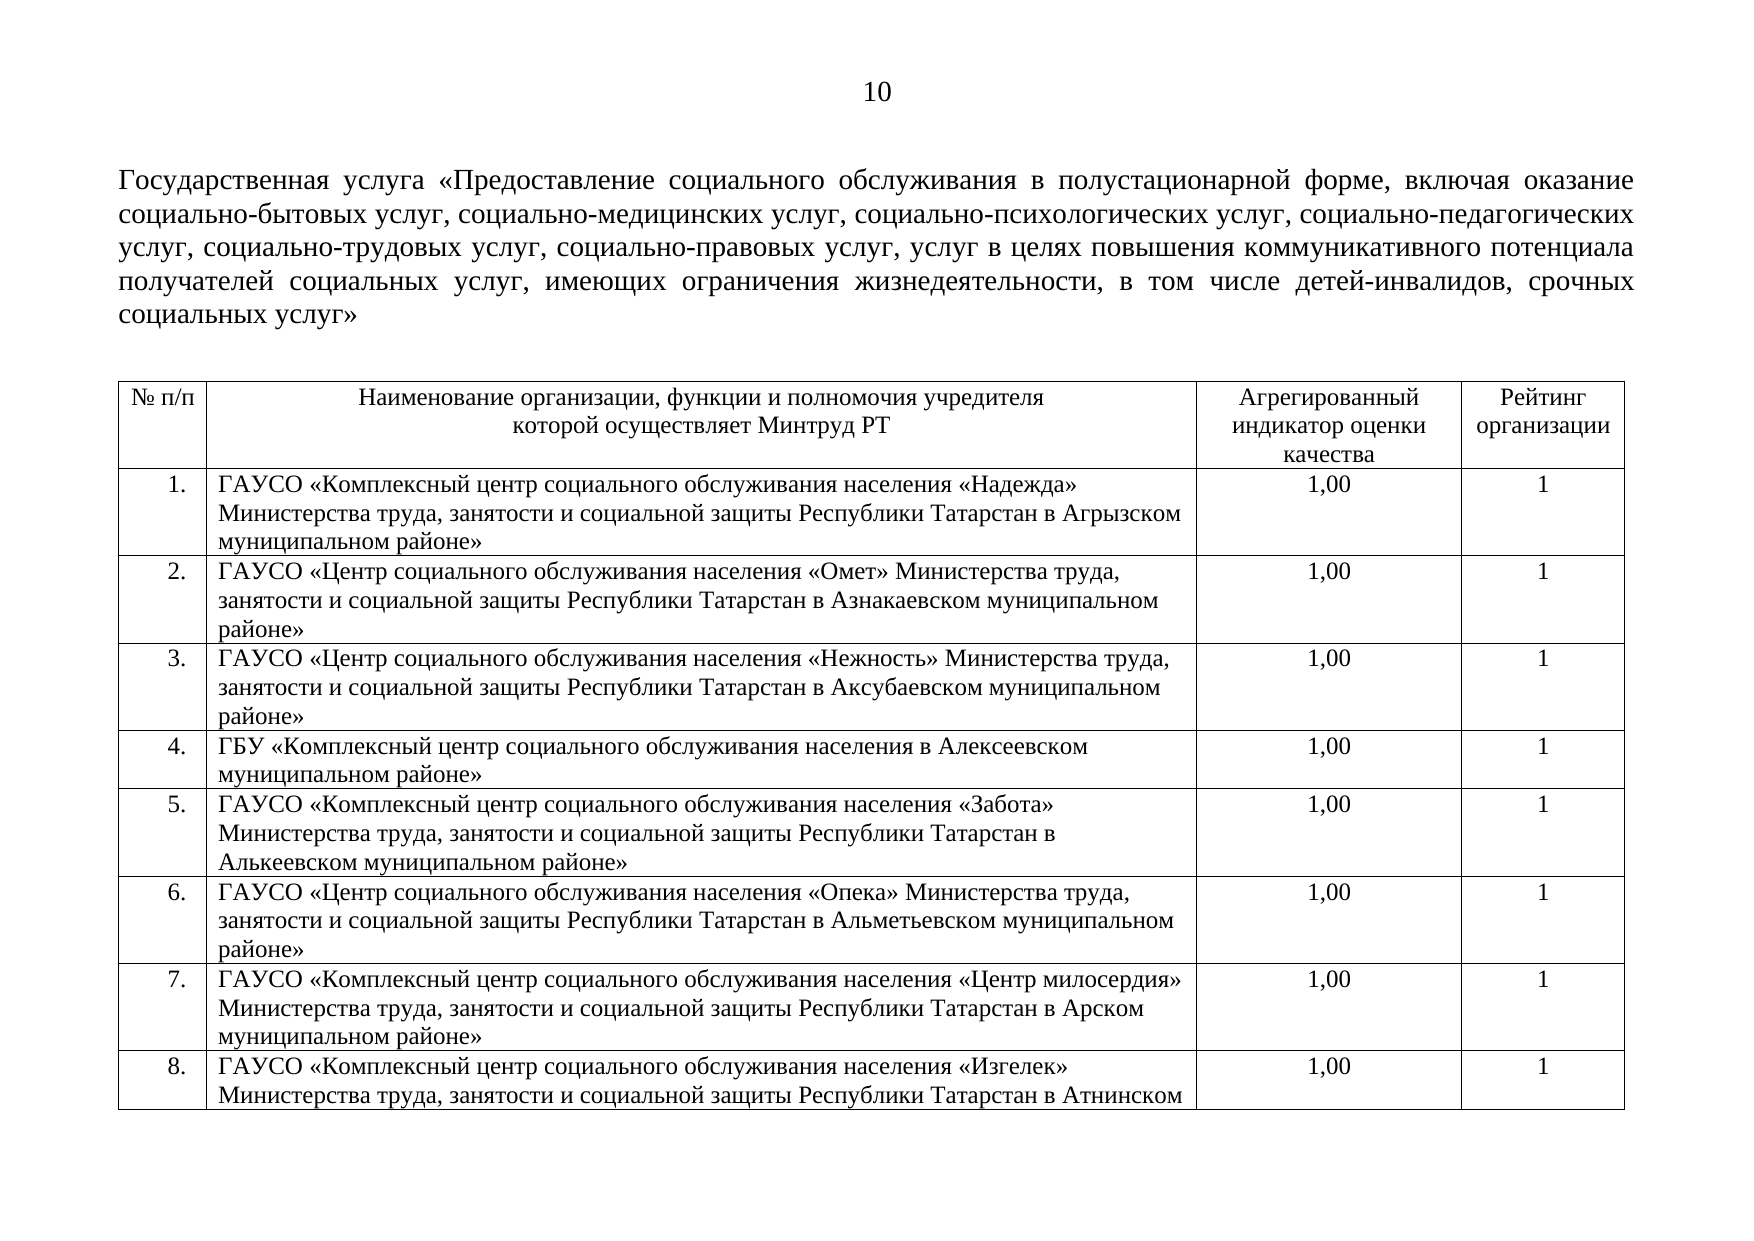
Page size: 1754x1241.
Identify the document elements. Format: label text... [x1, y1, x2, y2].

table_cell [119, 556, 206, 642]
table_cell 1,00 [1197, 556, 1461, 642]
table_cell 1,00 [1197, 644, 1461, 730]
table_cell [119, 964, 206, 1050]
table_cell 1 [1462, 469, 1624, 555]
table_cell [119, 789, 206, 876]
table_cell ГАУСО «Комплексный центр социального обслуживания населения «Надежда» Министерства труда, занятости и социальной защиты Республики Татарстан в Агрызском муниципальном районе» [207, 469, 1196, 555]
table_cell [119, 731, 206, 788]
table_cell [119, 877, 206, 963]
table_cell ГАУСО «Комплексный центр социального обслуживания населения «Забота» Министерства труда, занятости и социальной защиты Республики Татарстан в Алькеевском муниципальном районе» [207, 789, 1196, 876]
table_cell ГАУСО «Центр социального обслуживания населения «Омет» Министерства труда, занятости и социальной защиты Республики Татарстан в Азнакаевском муниципальном районе» [207, 556, 1196, 642]
table_header Рейтинг организации [1462, 382, 1624, 468]
table_cell 1 [1462, 1051, 1624, 1109]
table_cell ГАУСО «Центр социального обслуживания населения «Опека» Министерства труда, занятости и социальной защиты Республики Татарстан в Альметьевском муниципальном районе» [207, 877, 1196, 963]
table_cell ГАУСО «Комплексный центр социального обслуживания населения «Центр милосердия» Министерства труда, занятости и социальной защиты Республики Татарстан в Арском муниципальном районе» [207, 964, 1196, 1050]
table_cell 1 [1462, 644, 1624, 730]
table_cell 1,00 [1197, 964, 1461, 1050]
table_cell 1,00 [1197, 731, 1461, 788]
table_cell 1 [1462, 964, 1624, 1050]
table_header Наименование организации, функции и полномочия учредителя которой осуществляет Минтруд РТ [207, 382, 1196, 468]
table_cell 1 [1462, 789, 1624, 876]
table_cell 1,00 [1197, 469, 1461, 555]
table_cell 1,00 [1197, 1051, 1461, 1109]
table_cell [119, 644, 206, 730]
table_cell 1,00 [1197, 789, 1461, 876]
table_cell [119, 1051, 206, 1109]
table_cell 1 [1462, 731, 1624, 788]
text Государственная услуга «Предоставление социального обслуживания в полустационарной форме, включая оказание социально-бытовых услуг, социально-медицинских услуг, социально-психологических услуг, социально-педагогических услуг, социально-трудовых услуг, социально-правовых услуг, услуг в целях повышения коммуникативного потенциала получателей социальных услуг, имеющих ограничения жизнедеятельности, в том числе детей-инвалидов, срочных социальных услуг» [118, 162, 1636, 330]
table_cell 1 [1462, 556, 1624, 642]
table_cell ГБУ «Комплексный центр социального обслуживания населения в Алексеевском муниципальном районе» [207, 731, 1196, 788]
table_cell 1 [1462, 877, 1624, 963]
table_cell ГАУСО «Центр социального обслуживания населения «Нежность» Министерства труда, занятости и социальной защиты Республики Татарстан в Аксубаевском муниципальном районе» [207, 644, 1196, 730]
table_header № п/п [119, 382, 206, 468]
table_header Агрегированный индикатор оценки качества [1197, 382, 1461, 468]
table_cell 1,00 [1197, 877, 1461, 963]
table_cell [119, 469, 206, 555]
